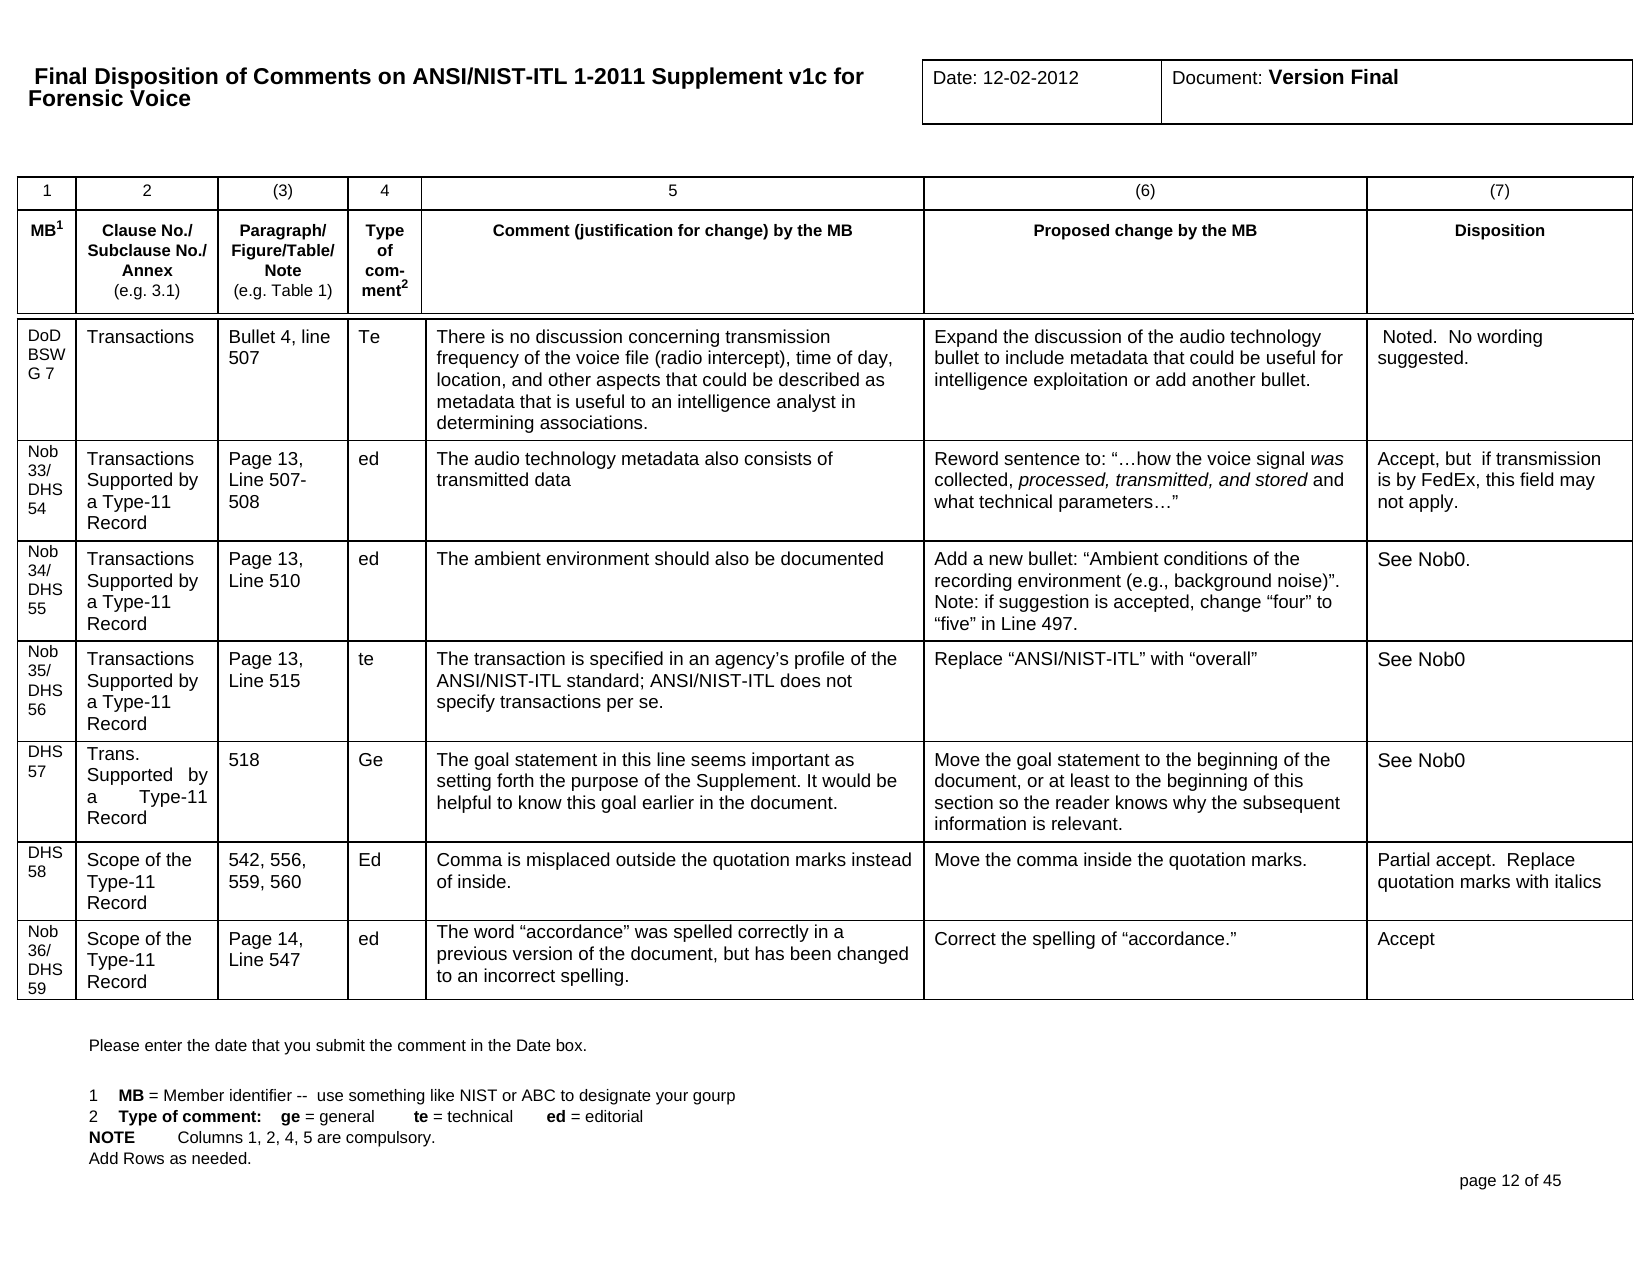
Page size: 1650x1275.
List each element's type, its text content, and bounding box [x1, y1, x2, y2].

table_cell ed [349, 921, 425, 998]
table_cell Trans. Supported by a Type-11 Record [77, 742, 217, 841]
table_cell Scope of the Type-11 Record [77, 921, 217, 998]
table_cell Scope of the Type-11 Record [77, 843, 217, 920]
table_cell Te [349, 320, 425, 440]
table_cell Add a new bullet: “Ambient conditions of the recording environment (e.g., background noise)”. Note: if suggestion is accepted, change “four” to “five” in Line 497. [925, 542, 1366, 640]
table_cell Accept, but if transmission is by FedEx, this field may not apply. [1368, 441, 1632, 540]
table_cell Page 13, Line 515 [219, 642, 347, 741]
table_cell 542, 556, 559, 560 [219, 843, 347, 920]
table_cell Transactions Supported by a Type-11 Record [77, 441, 217, 540]
table_cell There is no discussion concerning transmission frequency of the voice file (radio intercept), time of day, location, and other aspects that could be described as metadata that is useful to an intelligence analyst in determining associations. [427, 320, 923, 440]
table_cell DHS57 [18, 742, 75, 841]
table_cell The transaction is specified in an agency’s profile of the ANSI/NIST-ITL standard; ANSI/NIST-ITL does not specify transactions per se. [427, 642, 923, 741]
table_cell Transactions Supported by a Type-11 Record [77, 642, 217, 741]
table_cell Page 13, Line 510 [219, 542, 347, 640]
table_cell ed [349, 441, 425, 540]
table_cell Move the comma inside the quotation marks. [925, 843, 1366, 920]
table_cell The word “accordance” was spelled correctly in a previous version of the document, but has been changed to an incorrect spelling. [427, 921, 923, 998]
table_cell Nob35/DHS56 [18, 642, 75, 741]
table_cell Nob34/DHS55 [18, 542, 75, 640]
table_cell The audio technology metadata also consists of transmitted data [427, 441, 923, 540]
table_cell Ed [349, 843, 425, 920]
table_cell Accept [1368, 921, 1632, 998]
table_cell 518 [219, 742, 347, 841]
table_cell Noted. No wording suggested. [1368, 320, 1632, 440]
table_cell Bullet 4, line 507 [219, 320, 347, 440]
table_cell Expand the discussion of the audio technology bullet to include metadata that could be useful for intelligence exploitation or add another bullet. [925, 320, 1366, 440]
table_cell Partial accept. Replace quotation marks with italics [1368, 843, 1632, 920]
table_cell Transactions [77, 320, 217, 440]
table_cell Reword sentence to: “…how the voice signal was collected, processed, transmitted, and stored and what technical parameters…” [925, 441, 1366, 540]
table_cell Nob33/DHS54 [18, 441, 75, 540]
table_cell See Nob0 [1368, 742, 1632, 841]
table_cell te [349, 642, 425, 741]
table_cell DHS58 [18, 843, 75, 920]
table_cell The goal statement in this line seems important as setting forth the purpose of the Supplement. It would be helpful to know this goal earlier in the document. [427, 742, 923, 841]
table_cell See Nob0. [1368, 542, 1632, 640]
table_cell Move the goal statement to the beginning of the document, or at least to the beginning of this section so the reader knows why the subsequent information is relevant. [925, 742, 1366, 841]
table_cell Transactions Supported by a Type-11 Record [77, 542, 217, 640]
table_cell Nob36/DHS59 [18, 921, 75, 998]
table_cell Replace “ANSI/NIST-ITL” with “overall” [925, 642, 1366, 741]
table_cell DoD BSWG 7 [18, 320, 75, 440]
table_cell Comma is misplaced outside the quotation marks instead of inside. [427, 843, 923, 920]
table_cell The ambient environment should also be documented [427, 542, 923, 640]
table_cell ed [349, 542, 425, 640]
table_cell Page 14, Line 547 [219, 921, 347, 998]
table_cell Ge [349, 742, 425, 841]
table_cell See Nob0 [1368, 642, 1632, 741]
table_cell Correct the spelling of “accordance.” [925, 921, 1366, 998]
table_cell Page 13, Line 507-508 [219, 441, 347, 540]
